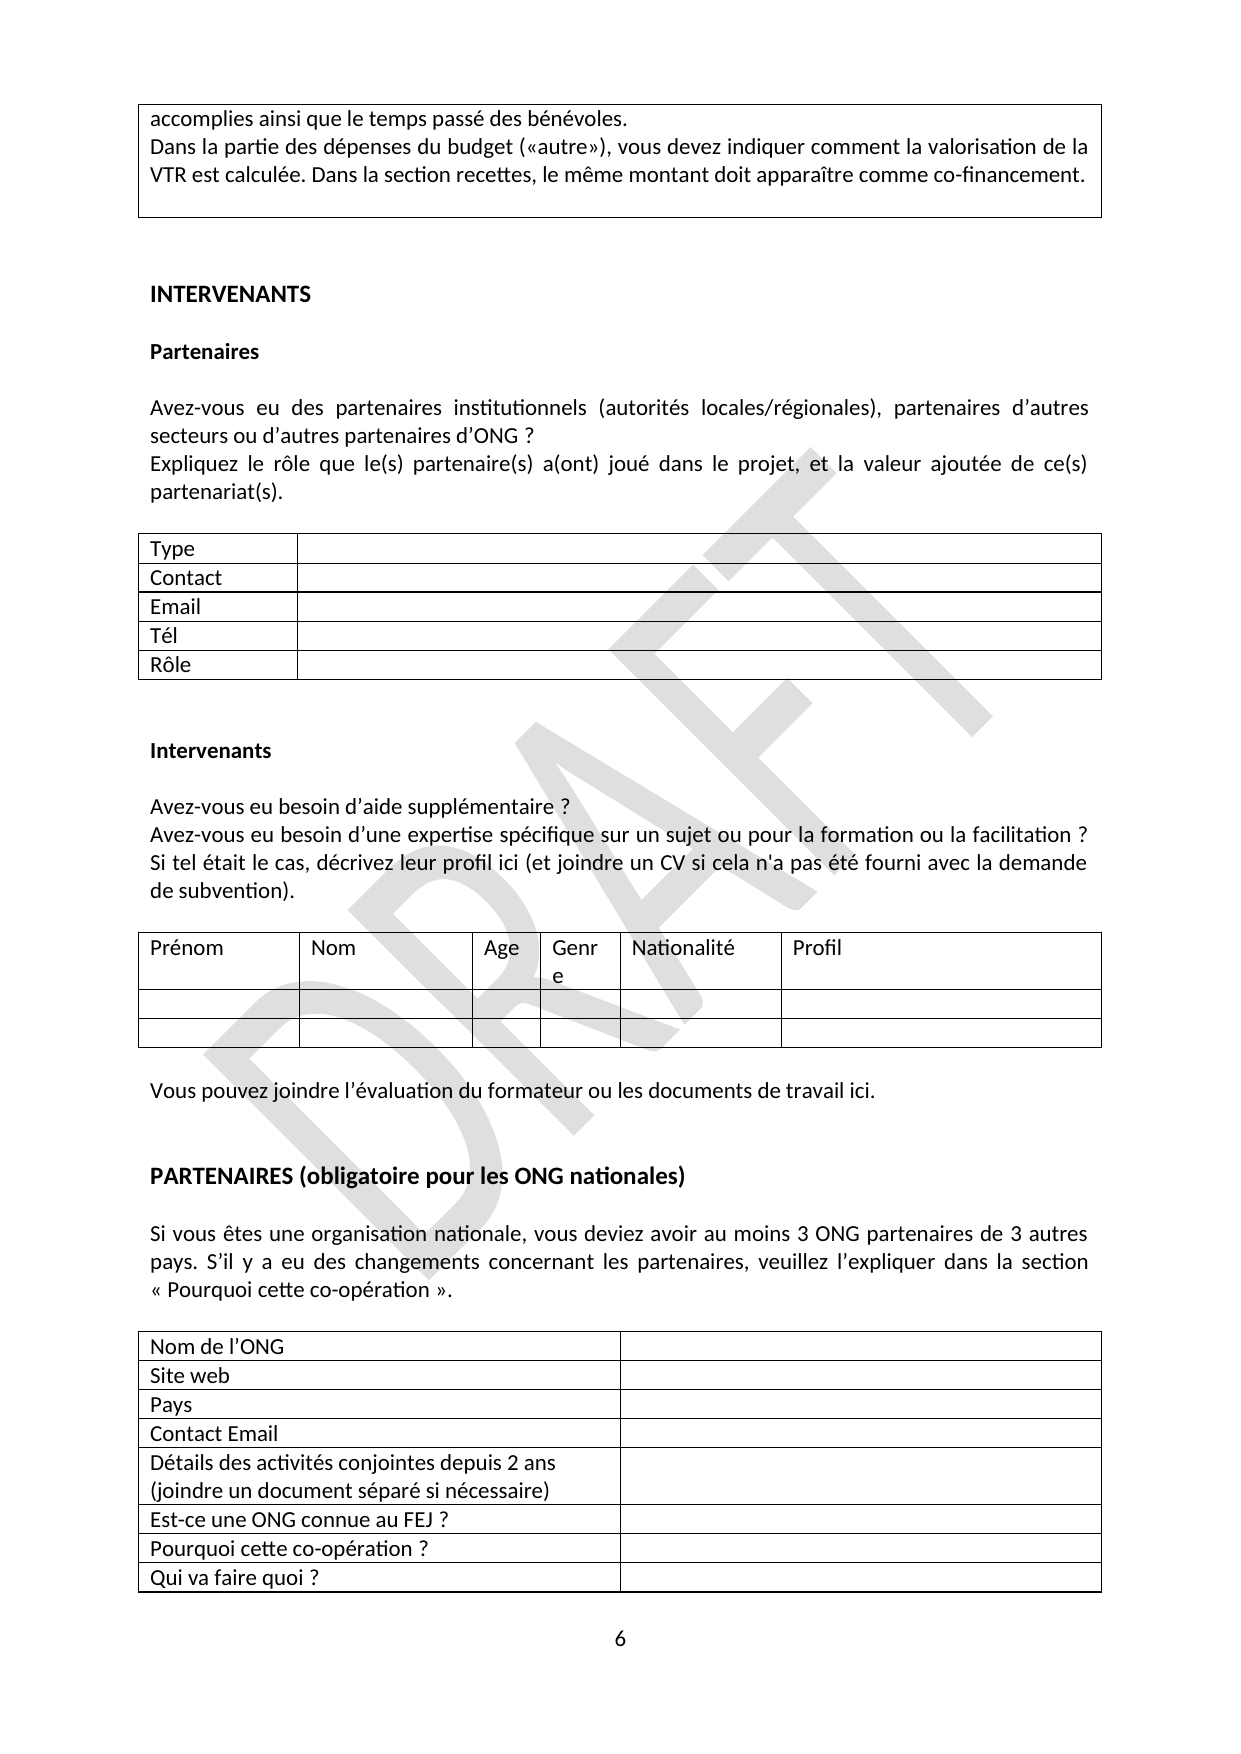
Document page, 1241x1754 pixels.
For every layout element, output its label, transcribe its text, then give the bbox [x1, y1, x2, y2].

text Avez-vous eu besoin d’une expertise spécifique sur un sujet ou pour la formation ou la facilitation ? Si tel était le cas, décrivez leur profil ici (et joindre un CV si cela n'a pas été fourni avec la demande de subvention). [150, 820, 1090, 904]
text Avez-vous eu des partenaires institutionnels (autorités locales/régionales), partenaires d’autres secteurs ou d’autres partenaires d’ONG ? [150, 393, 1090, 449]
table_cell [621, 1419, 1101, 1447]
text Vous pouvez joindre l’évaluation du formateur ou les documents de travail ici. [150, 1076, 1090, 1104]
table_cell [621, 1390, 1101, 1418]
table_cell [541, 990, 620, 1018]
table_cell [139, 1019, 299, 1047]
text INTERVENANTS [150, 279, 1090, 309]
table_cell Est-ce une ONG connue au FEJ ? [139, 1505, 620, 1533]
table_cell [298, 593, 1101, 621]
table_header Age [473, 933, 540, 989]
table_header Genre [541, 933, 620, 989]
text PARTENAIRES (obligatoire pour les ONG nationales) [150, 1160, 1090, 1191]
table_cell [621, 1534, 1101, 1562]
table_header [139, 105, 1101, 217]
table_cell Détails des activités conjointes depuis 2 ans (joindre un document séparé si nécessaire) [139, 1448, 620, 1504]
table_cell [473, 990, 540, 1018]
table_cell Qui va faire quoi ? [139, 1563, 620, 1591]
table_cell [621, 1019, 781, 1047]
table_cell [782, 990, 1101, 1018]
text Intervenants [150, 736, 1090, 764]
table_header Prénom [139, 933, 299, 989]
table_cell [621, 1505, 1101, 1533]
table_cell Site web [139, 1361, 620, 1389]
table_cell [621, 1361, 1101, 1389]
table_cell Email [139, 593, 297, 621]
table_cell Pourquoi cette co-opération ? [139, 1534, 620, 1562]
table_cell [298, 651, 1101, 679]
table_header Nom [300, 933, 472, 989]
table_cell [621, 1563, 1101, 1591]
table_cell Rôle [139, 651, 297, 679]
table_cell [473, 1019, 540, 1047]
text Partenaires [150, 337, 1090, 365]
table_cell [621, 1448, 1101, 1504]
table_cell Contact [139, 564, 297, 591]
table_cell Pays [139, 1390, 620, 1418]
table_cell [300, 990, 472, 1018]
text Avez-vous eu besoin d’aide supplémentaire ? [150, 792, 1090, 820]
table_cell [298, 564, 1101, 591]
text Si vous êtes une organisation nationale, vous deviez avoir au moins 3 ONG partenaires de 3 autres pays. S’il y a eu des changements concernant les partenaires, veuillez l’expliquer dans la section « Pourquoi cette co-opération ». [150, 1219, 1090, 1303]
text Expliquez le rôle que le(s) partenaire(s) a(ont) joué dans le projet, et la valeur ajoutée de ce(s) partenariat(s). [150, 449, 1090, 505]
table_header [298, 534, 1101, 562]
table_cell [621, 990, 781, 1018]
table_cell [541, 1019, 620, 1047]
table_header Nom de l’ONG [139, 1332, 620, 1360]
table_header Profil [782, 933, 1101, 989]
table_cell Contact Email [139, 1419, 620, 1447]
table_header Nationalité [621, 933, 781, 989]
table_cell [298, 622, 1101, 649]
table_cell [300, 1019, 472, 1047]
table_cell Tél [139, 622, 297, 649]
table_header Type [139, 534, 297, 562]
table_cell [139, 990, 299, 1018]
table_cell [782, 1019, 1101, 1047]
table_header [621, 1332, 1101, 1360]
